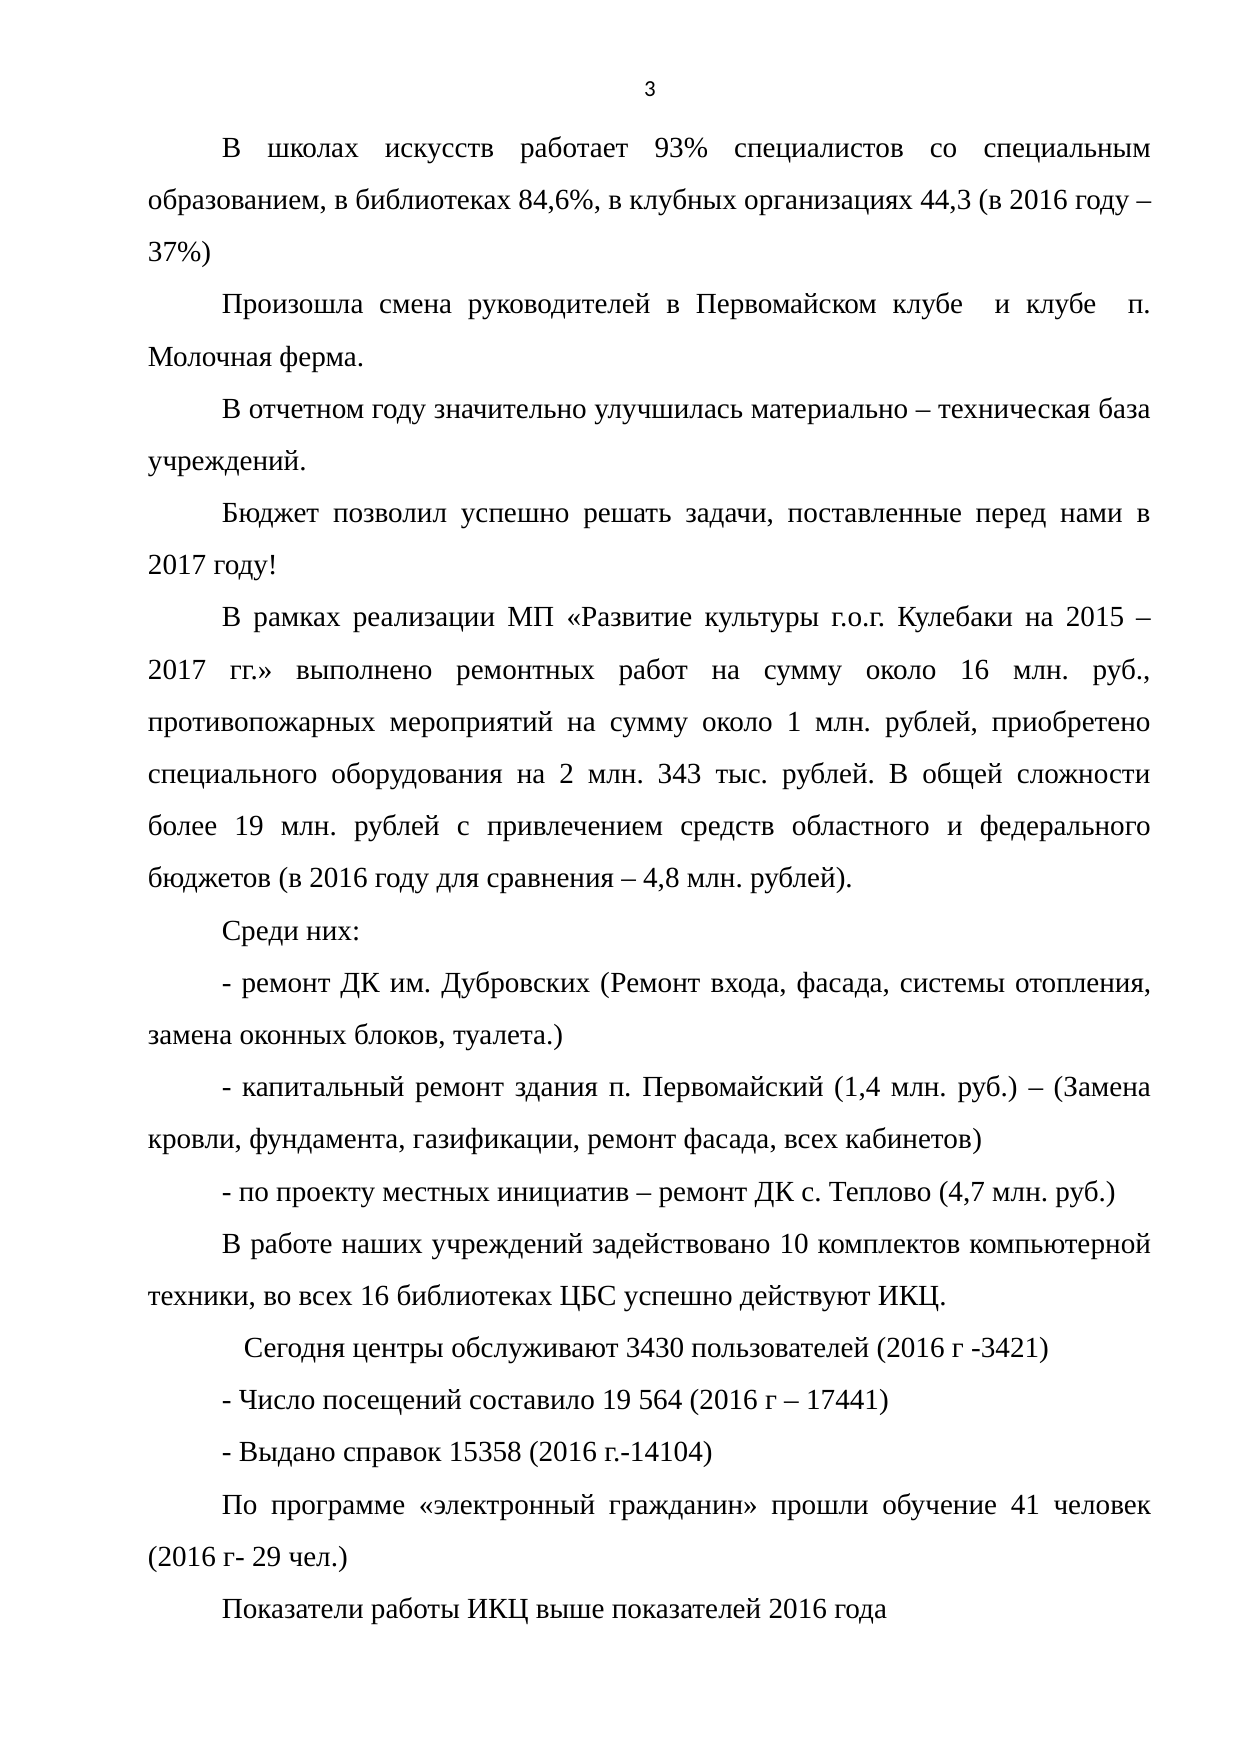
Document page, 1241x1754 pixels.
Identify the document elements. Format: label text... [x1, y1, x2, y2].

text В школах искусств работает 93% специалистов со специальным образованием, в библиотеках 84,6%, в клубных организациях 44,3 (в 2016 году – 37%) [148, 130, 1152, 269]
text Произошла смена руководителей в Первомайском клубе и клубе п. Молочная ферма. [148, 286, 1152, 373]
text - ремонт ДК им. Дубровских (Ремонт входа, фасада, системы отопления, замена оконных блоков, туалета.) [148, 965, 1152, 1052]
text В работе наших учреждений задействовано 10 комплектов компьютерной техники, во всех 16 библиотеках ЦБС успешно действуют ИКЦ. [148, 1226, 1152, 1313]
text По программе «электронный гражданин» прошли обучение 41 человек (2016 г- 29 чел.) [148, 1487, 1152, 1574]
text В рамках реализации МП «Развитие культуры г.о.г. Кулебаки на 2015 – 2017 гг.» выполнено ремонтных работ на сумму около 16 млн. руб., противопожарных мероприятий на сумму около 1 млн. рублей, приобретено специального оборудования на 2 млн. 343 тыс. рублей. В общей сложности более 19 млн. рублей с привлечением средств областного и федерального бюджетов (в 2016 году для сравнения – 4,8 млн. рублей). [148, 599, 1152, 895]
text - Число посещений составило 19 564 (2016 г – 17441) [148, 1382, 1152, 1417]
text В отчетном году значительно улучшилась материально – техническая база учреждений. [148, 391, 1152, 478]
text Бюджет позволил успешно решать задачи, поставленные перед нами в 2017 году! [148, 495, 1152, 582]
text - Выдано справок 15358 (2016 г.-14104) [148, 1434, 1152, 1469]
text Сегодня центры обслуживают 3430 пользователей (2016 г -3421) [148, 1330, 1152, 1365]
text - капитальный ремонт здания п. Первомайский (1,4 млн. руб.) – (Замена кровли, фундамента, газификации, ремонт фасада, всех кабинетов) [148, 1069, 1152, 1156]
text Показатели работы ИКЦ выше показателей 2016 года [148, 1591, 1152, 1626]
text - по проекту местных инициатив – ремонт ДК с. Теплово (4,7 млн. руб.) [148, 1174, 1152, 1208]
text Среди них: [148, 913, 1152, 947]
